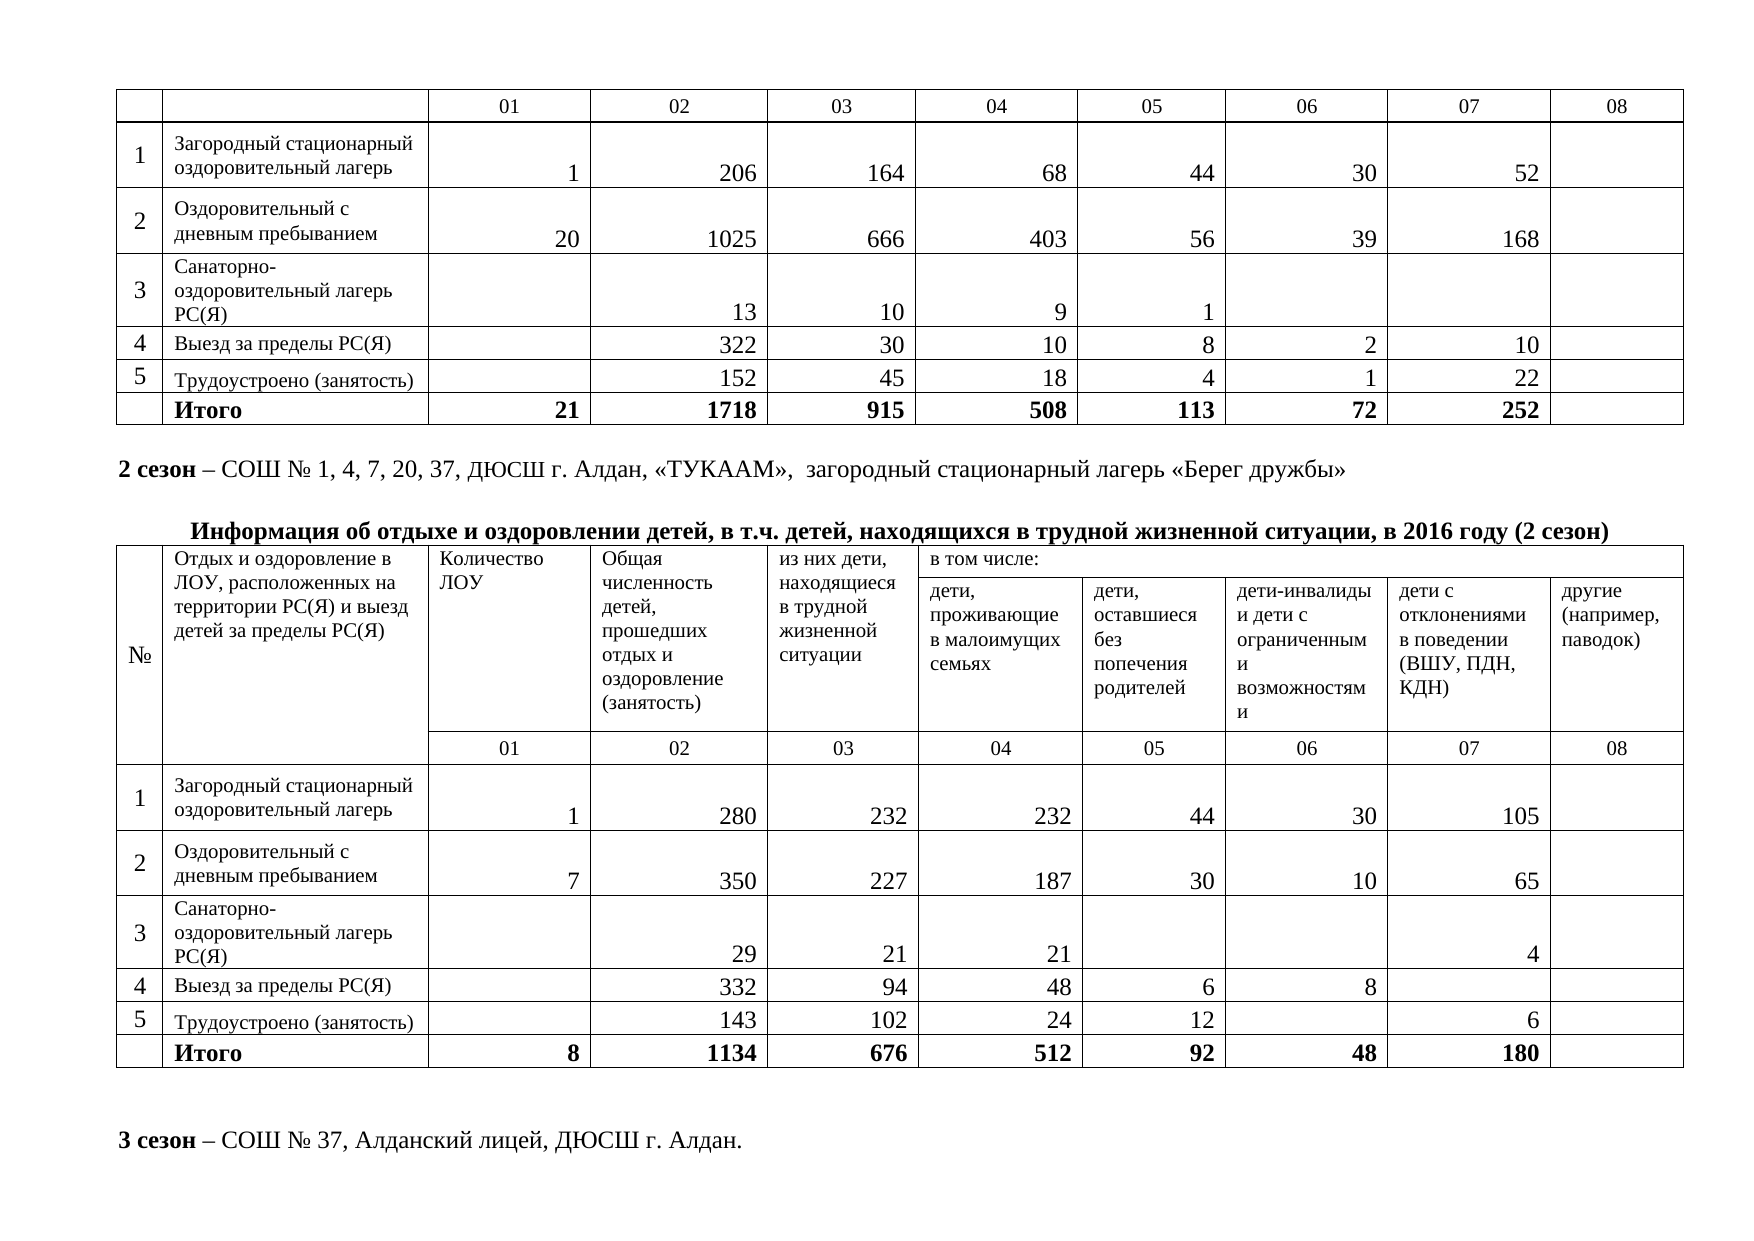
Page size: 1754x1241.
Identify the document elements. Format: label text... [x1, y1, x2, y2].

table_cell [1551, 360, 1683, 392]
table_cell Отдых и оздоровление в ЛОУ, расположенных на территории РС(Я) и выезд детей за пределы РС(Я) [163, 546, 428, 764]
table_cell Выезд за пределы РС(Я) [163, 327, 428, 359]
table_cell Выезд за пределы РС(Я) [163, 969, 428, 1001]
table_cell [429, 327, 590, 359]
table_cell 18 [916, 360, 1077, 392]
table_cell 2 [117, 188, 162, 253]
table_cell 30 [1226, 765, 1387, 829]
table_cell 168 [1388, 188, 1550, 253]
table_cell [429, 360, 590, 392]
table_cell 113 [1078, 393, 1225, 424]
table_cell [1551, 1002, 1683, 1034]
table_cell 915 [768, 393, 915, 424]
table_cell другие (например, паводок) [1551, 578, 1683, 731]
table_cell 164 [768, 123, 915, 187]
table_cell 1 [117, 765, 162, 829]
table_cell дети, оставшиеся без попечения родителей [1083, 578, 1225, 731]
table_cell [429, 1002, 590, 1034]
table_cell [1388, 969, 1550, 1001]
table_cell 1718 [591, 393, 767, 424]
table_cell 45 [768, 360, 915, 392]
table_cell [1551, 254, 1683, 326]
table_cell [1226, 1002, 1387, 1034]
table_cell [1551, 188, 1683, 253]
table_cell 105 [1388, 765, 1550, 829]
table_cell 143 [591, 1002, 767, 1034]
table_cell 1025 [591, 188, 767, 253]
table_cell 8 [1078, 327, 1225, 359]
table_cell 508 [916, 393, 1077, 424]
table_cell 44 [1078, 123, 1225, 187]
table_cell 29 [591, 896, 767, 968]
table_cell 1 [429, 123, 590, 187]
table_cell Итого [163, 393, 428, 424]
table_cell 24 [919, 1002, 1082, 1034]
table_cell Санаторно-оздоровительный лагерь РС(Я) [163, 254, 428, 326]
table_cell 232 [768, 765, 918, 829]
table_cell 21 [919, 896, 1082, 968]
table_cell 05 [1083, 732, 1225, 764]
table_cell 1 [429, 765, 590, 829]
table_cell 1 [117, 123, 162, 187]
table_cell 03 [768, 90, 915, 121]
table_cell 2 [117, 831, 162, 895]
table_cell 72 [1226, 393, 1387, 424]
table_cell 21 [429, 393, 590, 424]
table_cell 8 [429, 1035, 590, 1067]
table_cell 48 [1226, 1035, 1387, 1067]
table_cell 10 [768, 254, 915, 326]
table_cell Общая численность детей, прошедших отдых и оздоровление (занятость) [591, 546, 767, 731]
table_cell 08 [1551, 90, 1683, 121]
table_cell 08 [1551, 732, 1683, 764]
table_cell 39 [1226, 188, 1387, 253]
table_cell в том числе: [919, 546, 1683, 577]
table_cell 4 [1078, 360, 1225, 392]
table_cell Оздоровительный с дневным пребыванием [163, 188, 428, 253]
table_cell 666 [768, 188, 915, 253]
table_cell [1551, 123, 1683, 187]
table_cell 280 [591, 765, 767, 829]
table_cell [429, 896, 590, 968]
table_cell 332 [591, 969, 767, 1001]
table_cell [1226, 896, 1387, 968]
table_cell 48 [919, 969, 1082, 1001]
table_cell 30 [768, 327, 915, 359]
table_cell 07 [1388, 732, 1550, 764]
table_cell 06 [1226, 732, 1387, 764]
table_cell [1551, 969, 1683, 1001]
table_cell 1 [1078, 254, 1225, 326]
table_header Информация об отдыхе и оздоровлении детей, в т.ч. детей, находящихся в трудной жизненной ситуации, в 2016 году (2 сезон) [117, 512, 1683, 544]
table_cell 05 [1078, 90, 1225, 121]
table_cell 1 [1226, 360, 1387, 392]
table_cell 02 [591, 732, 767, 764]
table_cell 10 [1226, 831, 1387, 895]
table_cell 56 [1078, 188, 1225, 253]
table_cell 187 [919, 831, 1082, 895]
table_cell 04 [916, 90, 1077, 121]
table_cell № [117, 546, 162, 764]
table_cell 30 [1226, 123, 1387, 187]
table_cell [1388, 254, 1550, 326]
table_cell [1083, 896, 1225, 968]
table_cell 65 [1388, 831, 1550, 895]
table_cell Трудоустроено (занятость) [163, 360, 428, 392]
table_cell Итого [163, 1035, 428, 1067]
table_cell 20 [429, 188, 590, 253]
table_cell 13 [591, 254, 767, 326]
table_cell [117, 393, 162, 424]
table_cell [1551, 393, 1683, 424]
table_cell 512 [919, 1035, 1082, 1067]
table_cell 10 [1388, 327, 1550, 359]
table_cell [1551, 896, 1683, 968]
table_cell дети, проживающие в малоимущих семьях [919, 578, 1082, 731]
table_cell дети с отклонениями в поведении (ВШУ, ПДН, КДН) [1388, 578, 1550, 731]
table_cell 5 [117, 360, 162, 392]
table_cell 180 [1388, 1035, 1550, 1067]
table_cell Трудоустроено (занятость) [163, 1002, 428, 1034]
table_cell 02 [591, 90, 767, 121]
table_cell 01 [429, 732, 590, 764]
text 3 сезон – СОШ № 37, Алданский лицей, ДЮСШ г. Алдан. [118, 1125, 1680, 1154]
table_cell из них дети, находящиеся в трудной жизненной ситуации [768, 546, 918, 731]
table_cell Загородный стационарный оздоровительный лагерь [163, 123, 428, 187]
table_cell 06 [1226, 90, 1387, 121]
table_cell [1226, 254, 1387, 326]
table_cell 22 [1388, 360, 1550, 392]
table_cell 04 [919, 732, 1082, 764]
table_cell Количество ЛОУ [429, 546, 590, 731]
table_cell 2 [1226, 327, 1387, 359]
table_cell 676 [768, 1035, 918, 1067]
table_cell [429, 254, 590, 326]
table_cell Санаторно-оздоровительный лагерь РС(Я) [163, 896, 428, 968]
table_cell 4 [117, 969, 162, 1001]
table_cell 52 [1388, 123, 1550, 187]
table_cell 5 [117, 1002, 162, 1034]
table_cell 10 [916, 327, 1077, 359]
table_cell [1551, 1035, 1683, 1067]
table_cell 8 [1226, 969, 1387, 1001]
table_cell 07 [1388, 90, 1550, 121]
table_cell [1551, 831, 1683, 895]
table_cell 102 [768, 1002, 918, 1034]
table_cell [117, 1035, 162, 1067]
table_cell [1551, 327, 1683, 359]
table_cell 7 [429, 831, 590, 895]
table_cell дети-инвалиды и дети с ограниченными возможностями [1226, 578, 1387, 731]
table_cell [429, 969, 590, 1001]
table_cell 9 [916, 254, 1077, 326]
table_cell 68 [916, 123, 1077, 187]
table_cell 227 [768, 831, 918, 895]
table_cell 3 [117, 896, 162, 968]
table_cell 44 [1083, 765, 1225, 829]
table_cell [1551, 765, 1683, 829]
table_cell 94 [768, 969, 918, 1001]
table_cell 252 [1388, 393, 1550, 424]
text 2 сезон – СОШ № 1, 4, 7, 20, 37, ДЮСШ г. Алдан, «ТУКААМ», загородный стационарный лагерь «Берег дружбы» [118, 454, 1680, 483]
table_cell 1134 [591, 1035, 767, 1067]
table_cell 206 [591, 123, 767, 187]
table_cell 12 [1083, 1002, 1225, 1034]
table_cell 21 [768, 896, 918, 968]
table_cell 232 [919, 765, 1082, 829]
table_cell 4 [117, 327, 162, 359]
table_cell 322 [591, 327, 767, 359]
table_cell 92 [1083, 1035, 1225, 1067]
table_cell 6 [1388, 1002, 1550, 1034]
table_cell Оздоровительный с дневным пребыванием [163, 831, 428, 895]
table_cell 350 [591, 831, 767, 895]
table_cell Загородный стационарный оздоровительный лагерь [163, 765, 428, 829]
table_cell 6 [1083, 969, 1225, 1001]
table_cell 30 [1083, 831, 1225, 895]
table_cell 4 [1388, 896, 1550, 968]
table_cell 3 [117, 254, 162, 326]
table_cell 403 [916, 188, 1077, 253]
table_cell 03 [768, 732, 918, 764]
table_cell 01 [429, 90, 590, 121]
table_cell 152 [591, 360, 767, 392]
